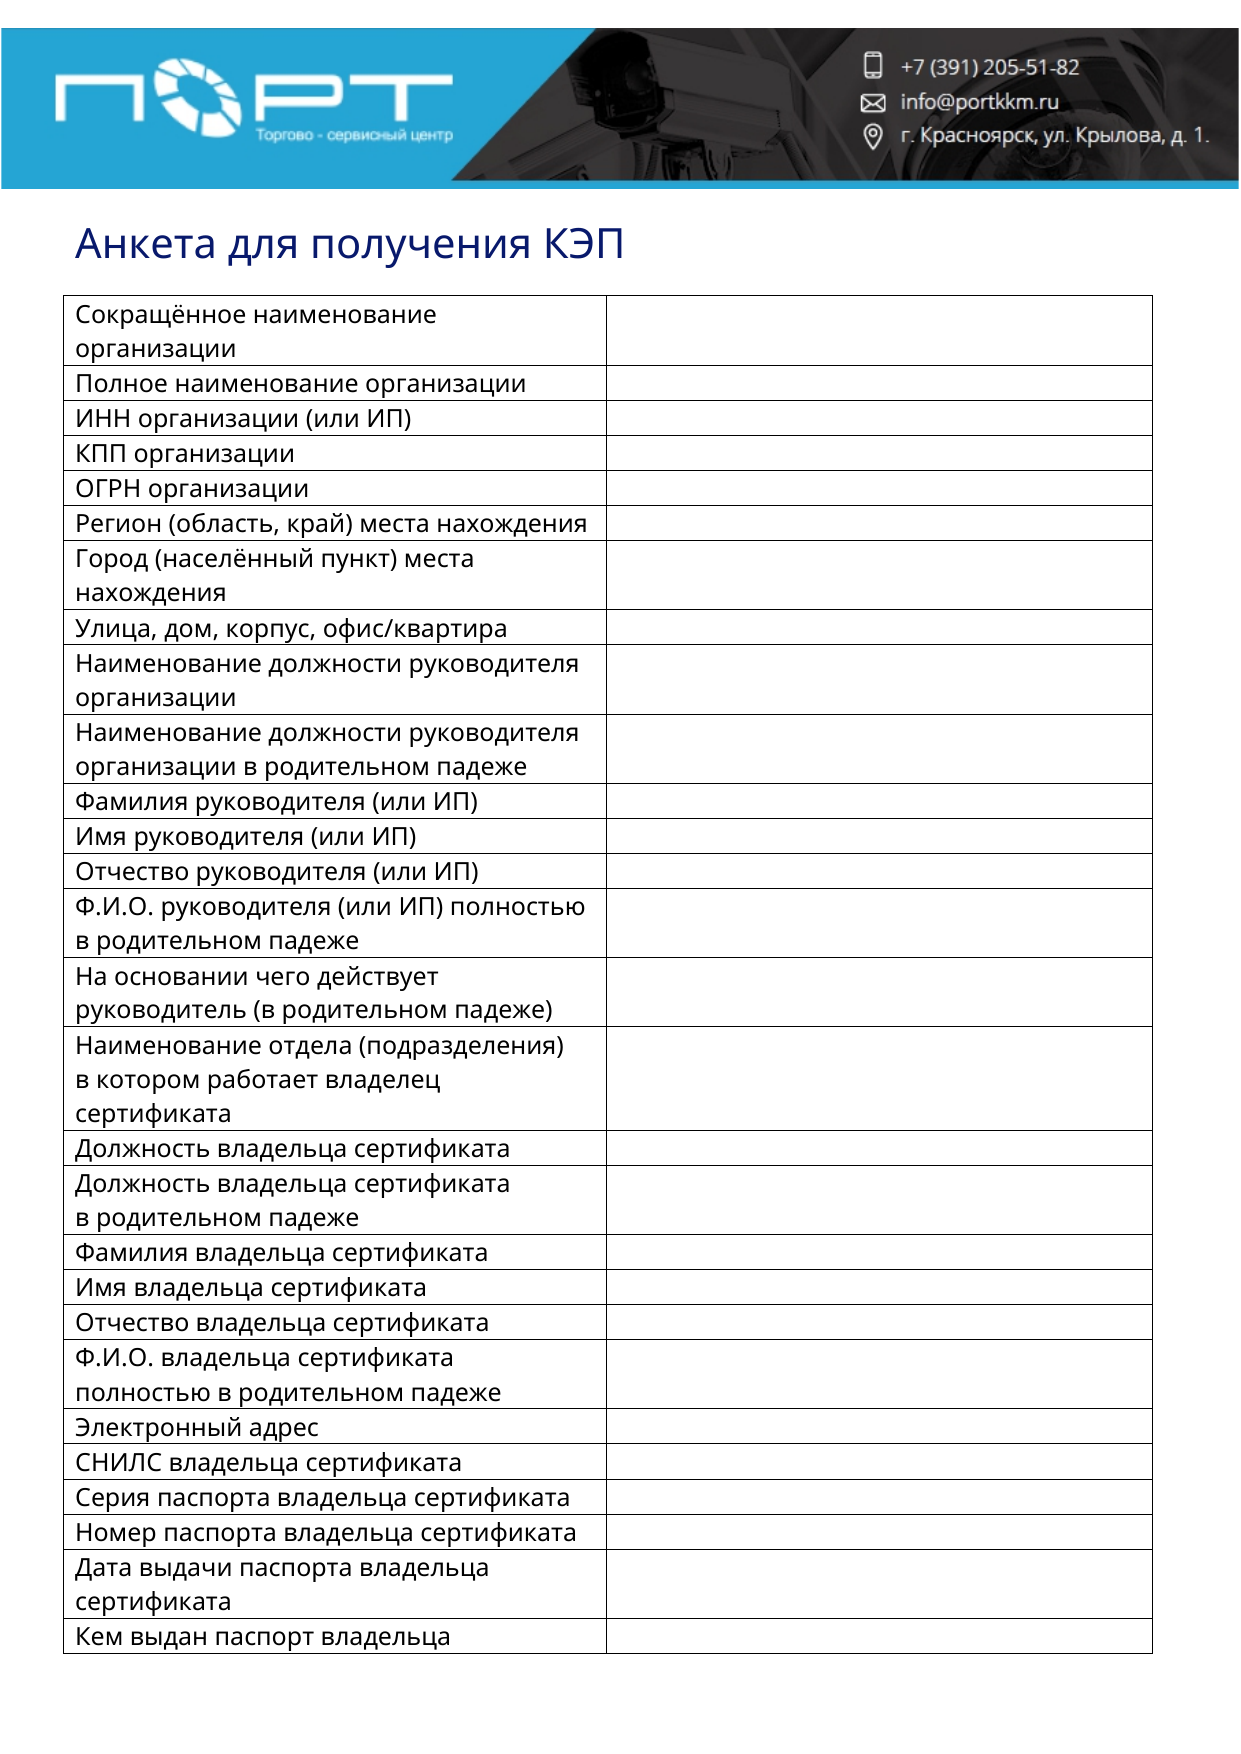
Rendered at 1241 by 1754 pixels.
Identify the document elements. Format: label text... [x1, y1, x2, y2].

table_cell Электронный адрес [64, 1409, 606, 1443]
table_cell [607, 1270, 1152, 1304]
table_cell ИНН организации (или ИП) [64, 401, 606, 435]
table_cell [607, 1515, 1152, 1549]
table_cell [607, 819, 1152, 853]
table_cell Кем выдан паспорт владельца сертификата [64, 1619, 606, 1653]
table_cell Наименование отдела (подразделения) в котором работает владелец сертификата [64, 1027, 606, 1129]
table_cell [607, 1131, 1152, 1164]
table_cell Фамилия владельца сертификата [64, 1235, 606, 1269]
table_cell Должность владельца сертификата [64, 1131, 606, 1164]
table_cell [607, 366, 1152, 399]
table_cell Фамилия руководителя (или ИП) [64, 784, 606, 818]
table_cell Отчество руководителя (или ИП) [64, 854, 606, 888]
table_cell Улица, дом, корпус, офис/квартира [64, 610, 606, 644]
table_cell [607, 1305, 1152, 1339]
table_cell [607, 958, 1152, 1026]
table_header [607, 296, 1152, 364]
picture [1, 28, 1239, 189]
table_cell Полное наименование организации [64, 366, 606, 399]
table_cell Отчество владельца сертификата [64, 1305, 606, 1339]
table_cell Серия паспорта владельца сертификата [64, 1480, 606, 1513]
table_cell ОГРН организации [64, 471, 606, 505]
table_cell [607, 541, 1152, 609]
table_cell [607, 784, 1152, 818]
table_cell [607, 1480, 1152, 1513]
table_cell [607, 889, 1152, 957]
table_cell Имя руководителя (или ИП) [64, 819, 606, 853]
table_cell [607, 854, 1152, 888]
table_cell Наименование должности руководителя организации в родительном падеже [64, 715, 606, 783]
table_cell [607, 715, 1152, 783]
table_cell [607, 1619, 1152, 1653]
table_cell Ф.И.О. владельца сертификата полностью в родительном падеже [64, 1340, 606, 1408]
table_cell [607, 1027, 1152, 1129]
table_cell [607, 1550, 1152, 1618]
table_cell [607, 401, 1152, 435]
table_header Сокращённое наименование организации [64, 296, 606, 364]
table_cell СНИЛС владельца сертификата [64, 1444, 606, 1478]
table_cell [607, 1340, 1152, 1408]
table_cell Должность владельца сертификата в родительном падеже [64, 1166, 606, 1234]
table_cell [607, 1409, 1152, 1443]
table_cell [607, 1444, 1152, 1478]
table_cell На основании чего действует руководитель (в родительном падеже) [64, 958, 606, 1026]
table_cell [607, 471, 1152, 505]
table_cell Номер паспорта владельца сертификата [64, 1515, 606, 1549]
table_cell Регион (область, край) места нахождения [64, 506, 606, 540]
subtitle Анкета для получения КЭП [75, 213, 1165, 270]
table_cell Город (населённый пункт) места нахождения [64, 541, 606, 609]
table_cell [607, 1166, 1152, 1234]
table_cell [607, 610, 1152, 644]
table_cell Дата выдачи паспорта владельца сертификата [64, 1550, 606, 1618]
table_cell [607, 436, 1152, 470]
table_cell Наименование должности руководителя организации [64, 645, 606, 713]
table_cell [607, 645, 1152, 713]
table_cell [607, 1235, 1152, 1269]
table_cell КПП организации [64, 436, 606, 470]
table_cell Имя владельца сертификата [64, 1270, 606, 1304]
table_cell Ф.И.О. руководителя (или ИП) полностью в родительном падеже [64, 889, 606, 957]
table_cell [607, 506, 1152, 540]
